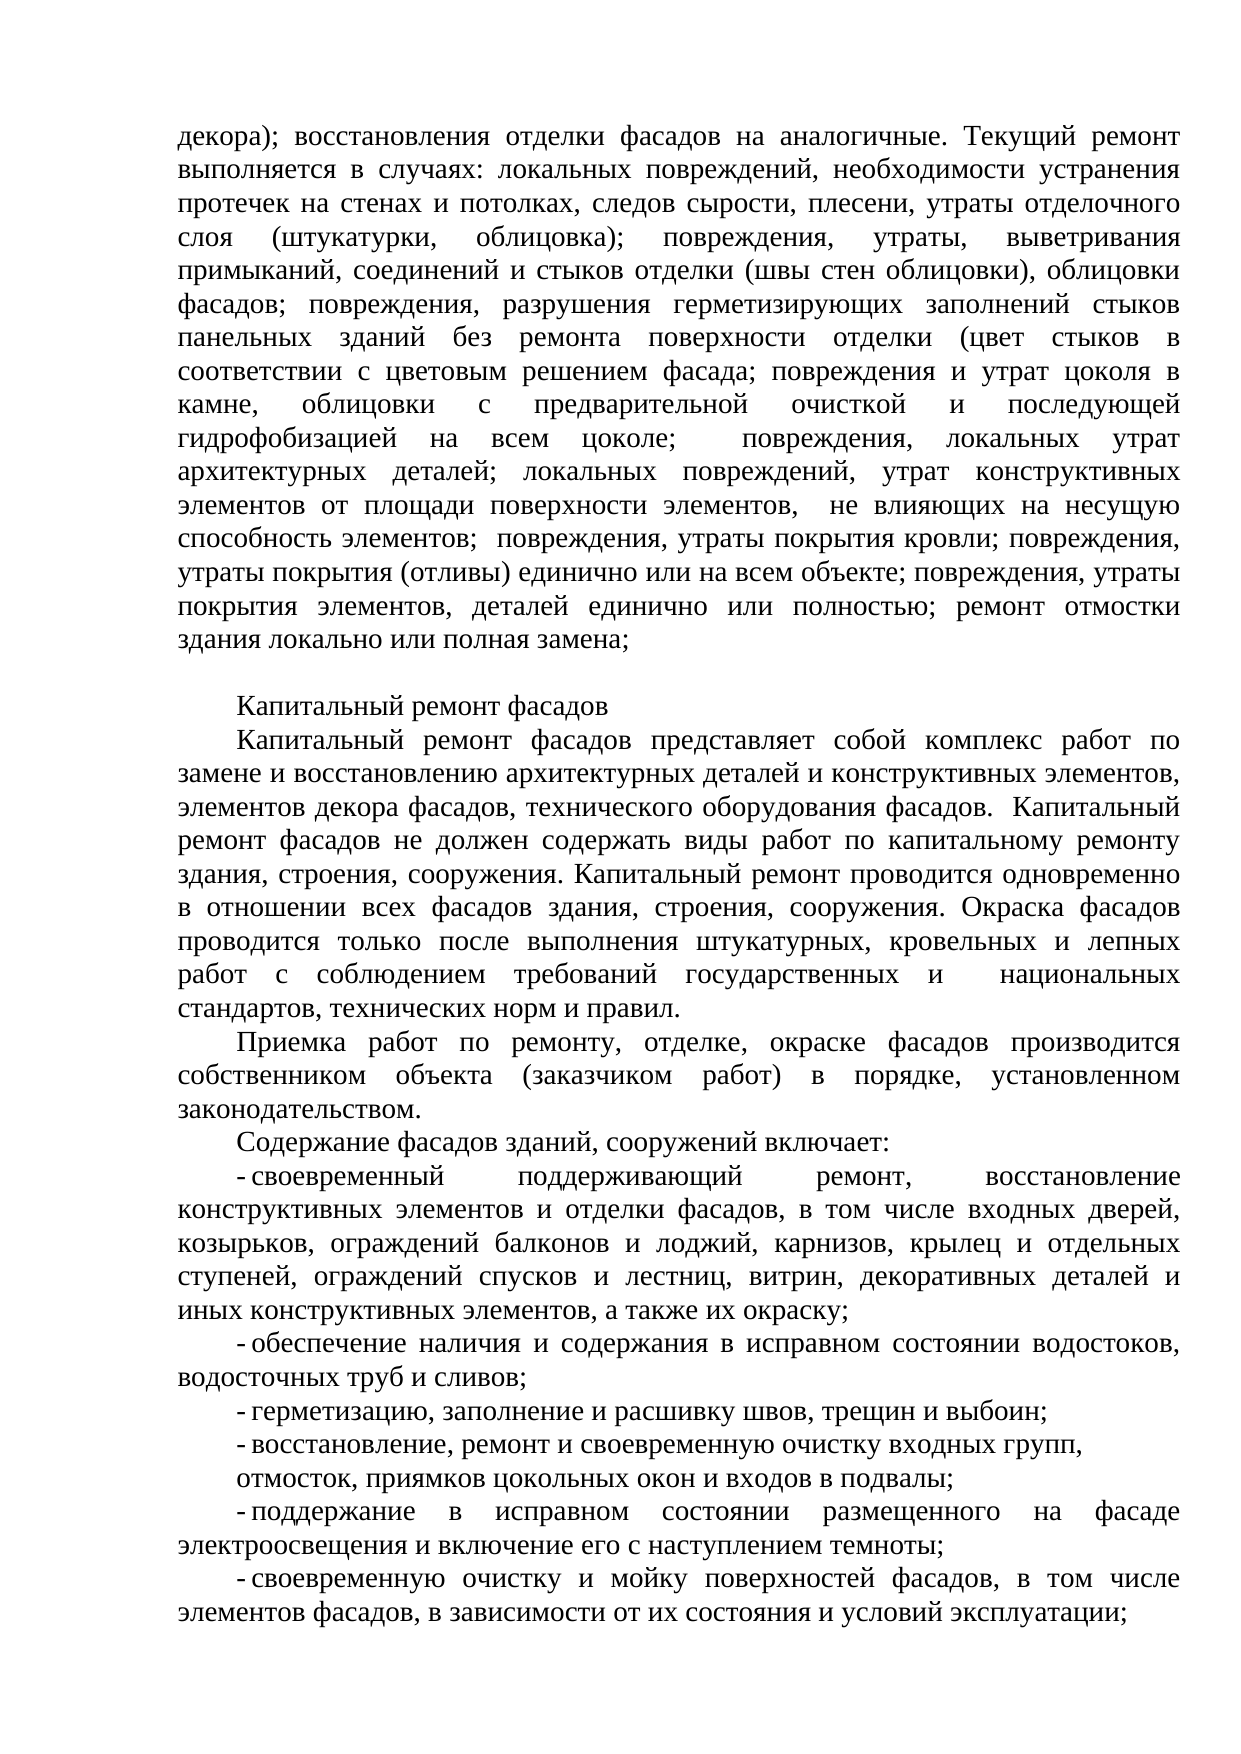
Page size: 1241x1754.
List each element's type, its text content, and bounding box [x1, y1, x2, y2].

text - своевременный поддерживающий ремонт, восстановление конструктивных элементов и отделки фасадов, в том числе входных дверей, козырьков, ограждений балконов и лоджий, карнизов, крылец и отдельных ступеней, ограждений спусков и лестниц, витрин, декоративных деталей и иных конструктивных элементов, а также их окраску; [177, 1158, 1181, 1326]
text Приемка работ по ремонту, отделке, окраске фасадов производится собственником объекта (заказчиком работ) в порядке, установленном законодательством. [177, 1024, 1181, 1124]
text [177, 118, 1181, 655]
text - герметизацию, заполнение и расшивку швов, трещин и выбоин; [177, 1393, 1181, 1426]
text отмосток, приямков цокольных окон и входов в подвалы; [177, 1460, 1181, 1493]
text - обеспечение наличия и содержания в исправном состоянии водостоков, водосточных труб и сливов; [177, 1326, 1181, 1393]
text - поддержание в исправном состоянии размещенного на фасаде электроосвещения и включение его с наступлением темноты; [177, 1493, 1181, 1560]
text - восстановление, ремонт и своевременную очистку входных групп, [177, 1426, 1181, 1460]
text Капитальный ремонт фасадов представляет собой комплекс работ по замене и восстановлению архитектурных деталей и конструктивных элементов, элементов декора фасадов, технического оборудования фасадов. Капитальный ремонт фасадов не должен содержать виды работ по капитальному ремонту здания, строения, сооружения. Капитальный ремонт проводится одновременно в отношении всех фасадов здания, строения, сооружения. Окраска фасадов проводится только после выполнения штукатурных, кровельных и лепных работ с соблюдением требований государственных и национальных стандартов, технических норм и правил. [177, 722, 1181, 1024]
text Капитальный ремонт фасадов [177, 688, 1181, 722]
text Содержание фасадов зданий, сооружений включает: [177, 1124, 1181, 1158]
text - своевременную очистку и мойку поверхностей фасадов, в том числе элементов фасадов, в зависимости от их состояния и условий эксплуатации; [177, 1560, 1181, 1627]
